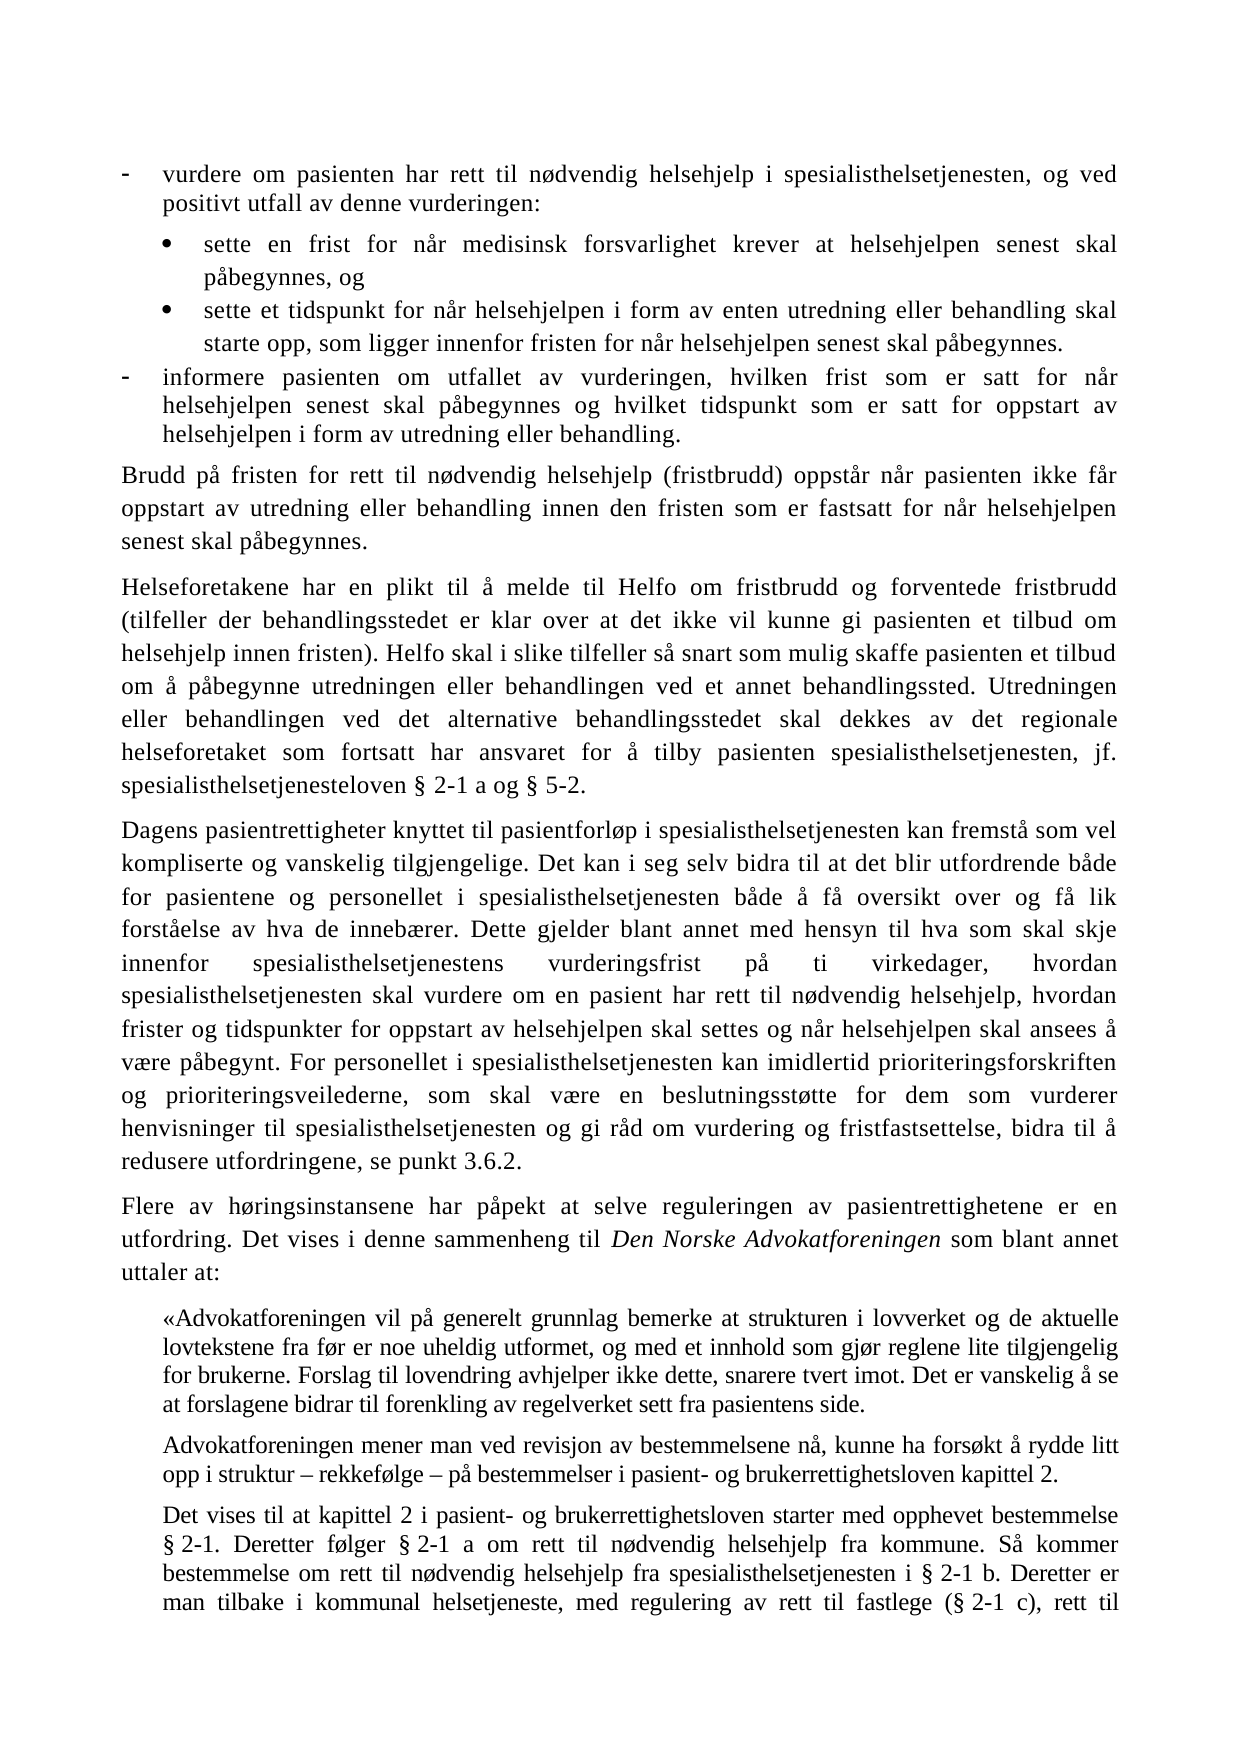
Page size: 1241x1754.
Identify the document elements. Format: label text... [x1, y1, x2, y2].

list sette en frist for når medisinsk forsvarlighet krever at helsehjelpen senest skal påbegynnes, og [162, 229, 1119, 291]
list sette et tidspunkt for når helsehjelpen i form av enten utredning eller behandling skal starte opp, som ligger innenfor fristen for når helsehjelpen senest skal påbegynnes. [162, 296, 1119, 357]
text Helseforetakene har en plikt til å melde til Helfo om fristbrudd og forventede fristbrudd (tilfeller der behandlingsstedet er klar over at det ikke vil kunne gi pasienten et tilbud om helsehjelp innen fristen). Helfo skal i slike tilfeller så snart som mulig skaffe pasienten et tilbud om å påbegynne utredningen eller behandlingen ved et annet behandlingssted. Utredningen eller behandlingen ved det alternative behandlingsstedet skal dekkes av det regionale helseforetaket som fortsatt har ansvaret for å tilby pasienten spesialisthelsetjenesten, jf. spesialisthelsetjenesteloven § 2-1 a og § 5-2. [121, 572, 1119, 799]
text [162, 1500, 1119, 1615]
list vurdere om pasienten har rett til nødvendig helsehjelp i spesialisthelsetjenesten, og ved positivt utfall av denne vurderingen: [121, 159, 1119, 217]
text Dagens pasientrettigheter knyttet til pasientforløp i spesialisthelsetjenesten kan fremstå som vel kompliserte og vanskelig tilgjengelige. Det kan i seg selv bidra til at det blir utfordrende både for pasientene og personellet i spesialisthelsetjenesten både å få oversikt over og få lik forståelse av hva de innebærer. Dette gjelder blant annet med hensyn til hva som skal skje innenfor spesialisthelsetjenestens vurderingsfrist på ti virkedager, hvordan spesialisthelsetjenesten skal vurdere om en pasient har rett til nødvendig helsehjelp, hvordan frister og tidspunkter for oppstart av helsehjelpen skal settes og når helsehjelpen skal ansees å være påbegynt. For personellet i spesialisthelsetjenesten kan imidlertid prioriteringsforskriften og prioriteringsveilederne, som skal være en beslutningsstøtte for dem som vurderer henvisninger til spesialisthelsetjenesten og gi råd om vurdering og fristfastsettelse, bidra til å redusere utfordringene, se punkt 3.6.2. [121, 816, 1119, 1174]
text «Advokatforeningen vil på generelt grunnlag bemerke at strukturen i lovverket og de aktuelle lovtekstene fra før er noe uheldig utformet, og med et innhold som gjør reglene lite tilgjengelig for brukerne. Forslag til lovendring avhjelper ikke dette, snarere tvert imot. Det er vanskelig å se at forslagene bidrar til forenkling av regelverket sett fra pasientens side. [162, 1303, 1119, 1418]
text Flere av høringsinstansene har påpekt at selve reguleringen av pasientrettighetene er en utfordring. Det vises i denne sammenheng til Den Norske Advokatforeningen som blant annet uttaler at: [121, 1191, 1119, 1286]
text Advokatforeningen mener man ved revisjon av bestemmelsene nå, kunne ha forsøkt å rydde litt opp i struktur – rekkefølge – på bestemmelser i pasient- og brukerrettighetsloven kapittel 2. [162, 1430, 1119, 1488]
text Brudd på fristen for rett til nødvendig helsehjelp (fristbrudd) oppstår når pasienten ikke får oppstart av utredning eller behandling innen den fristen som er fastsatt for når helsehjelpen senest skal påbegynnes. [121, 460, 1119, 555]
list informere pasienten om utfallet av vurderingen, hvilken frist som er satt for når helsehjelpen senest skal påbegynnes og hvilket tidspunkt som er satt for oppstart av helsehjelpen i form av utredning eller behandling. [121, 362, 1119, 448]
